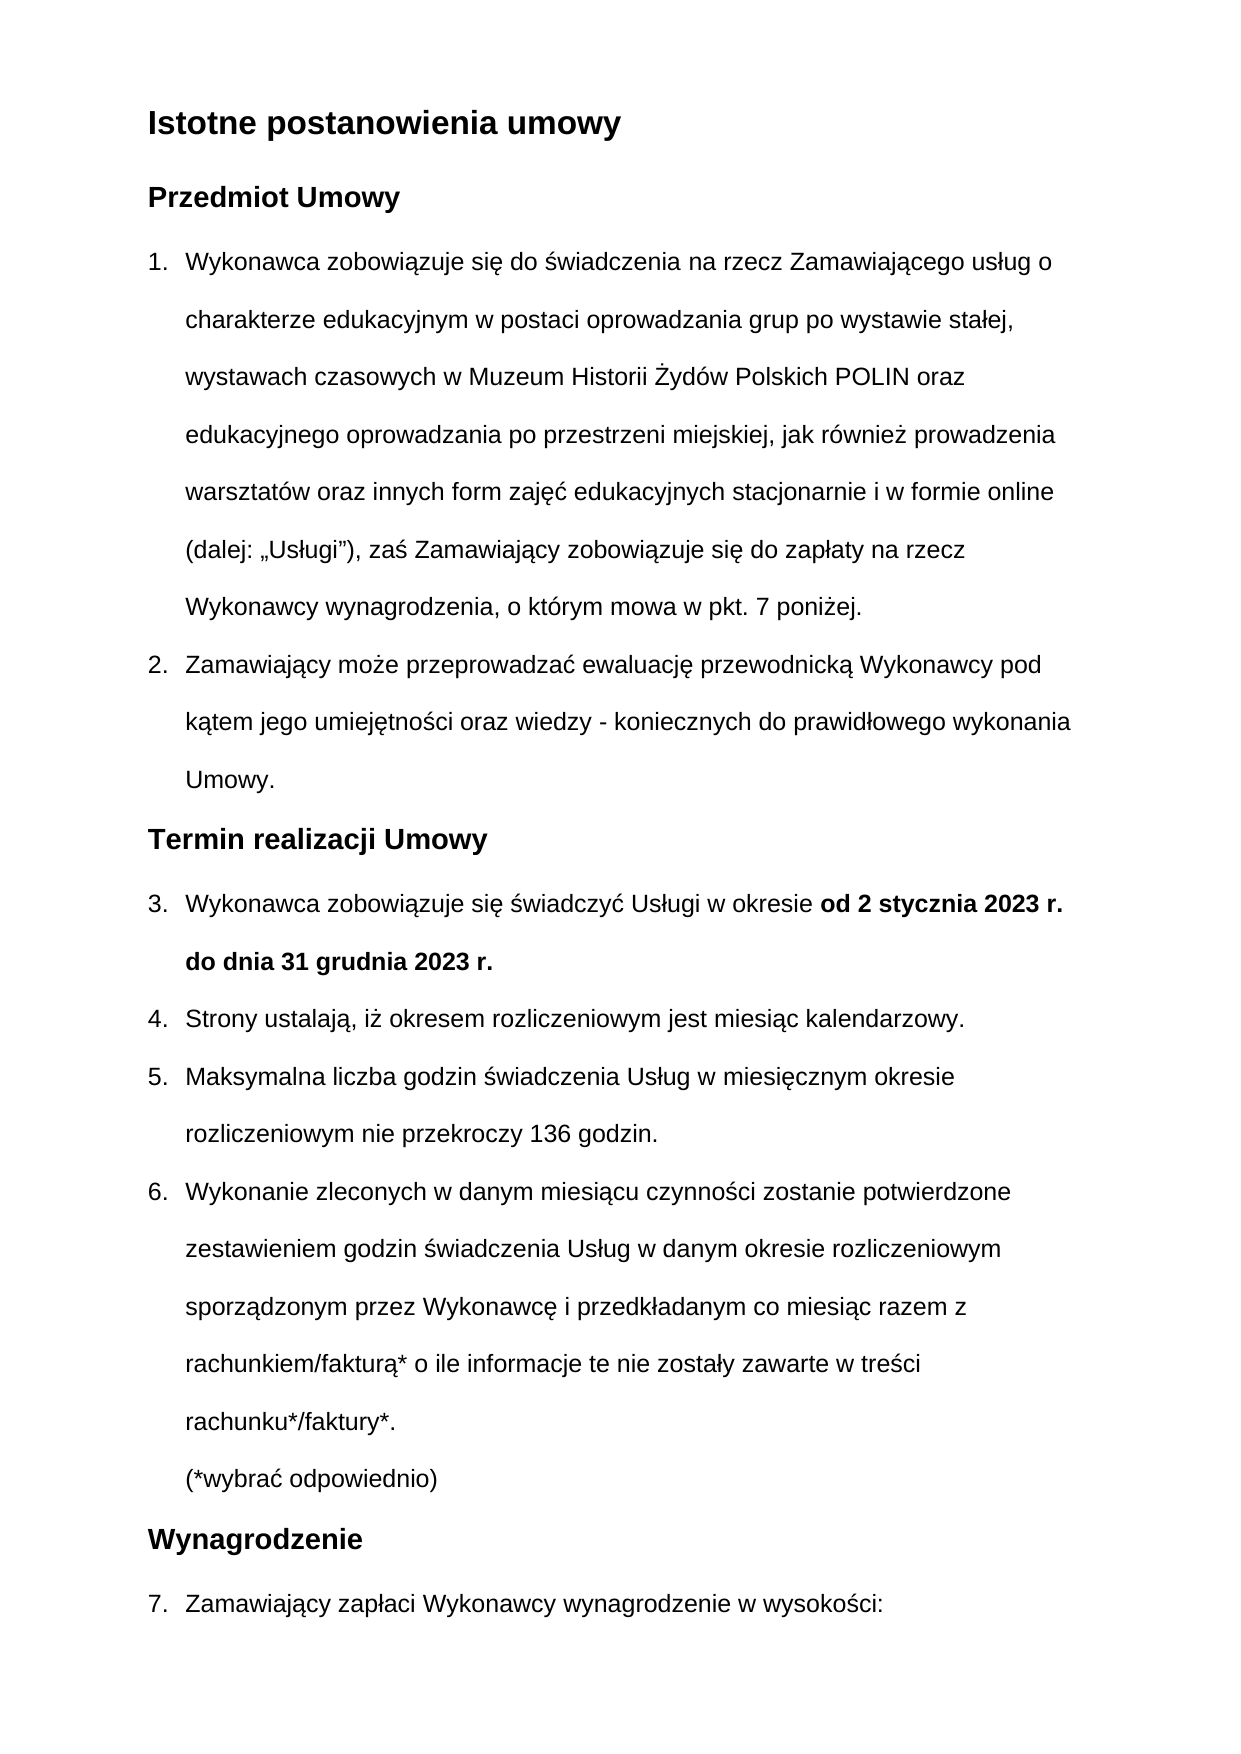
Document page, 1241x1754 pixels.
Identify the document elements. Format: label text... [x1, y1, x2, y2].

list Strony ustalają, iż okresem rozliczeniowym jest miesiąc kalendarzowy. [148, 1004, 1093, 1033]
subtitle Przedmiot Umowy [148, 180, 1093, 214]
list Wykonanie zleconych w danym miesiącu czynności zostanie potwierdzone zestawieniem godzin świadczenia Usług w danym okresie rozliczeniowym sporządzonym przez Wykonawcę i przedkładanym co miesiąc razem z rachunkiem/fakturą* o ile informacje te nie zostały zawarte w treści rachunku*/faktury*. [148, 1177, 1093, 1436]
list Zamawiający może przeprowadzać ewaluację przewodnicką Wykonawcy pod kątem jego umiejętności oraz wiedzy - koniecznych do prawidłowego wykonania Umowy. [148, 650, 1093, 794]
list (*wybrać odpowiednio) [185, 1464, 1093, 1493]
list Maksymalna liczba godzin świadczenia Usług w miesięcznym okresie rozliczeniowym nie przekroczy 136 godzin. [148, 1062, 1093, 1148]
list Wykonawca zobowiązuje się świadczyć Usługi w okresie od 2 stycznia 2023 r. do dnia 31 grudnia 2023 r. [148, 889, 1093, 976]
subtitle Wynagrodzenie [148, 1522, 1093, 1556]
list Wykonawca zobowiązuje się do świadczenia na rzecz Zamawiającego usług o charakterze edukacyjnym w postaci oprowadzania grup po wystawie stałej, wystawach czasowych w Muzeum Historii Żydów Polskich POLIN oraz edukacyjnego oprowadzania po przestrzeni miejskiej, jak również prowadzenia warsztatów oraz innych form zajęć edukacyjnych stacjonarnie i w formie online (dalej: „Usługi”), zaś Zamawiający zobowiązuje się do zapłaty na rzecz Wykonawcy wynagrodzenia, o którym mowa w pkt. 7 poniżej. [148, 247, 1093, 621]
list Zamawiający zapłaci Wykonawcy wynagrodzenie w wysokości: [148, 1589, 1093, 1618]
subtitle Termin realizacji Umowy [148, 822, 1093, 856]
subtitle Istotne postanowienia umowy [148, 103, 1093, 142]
